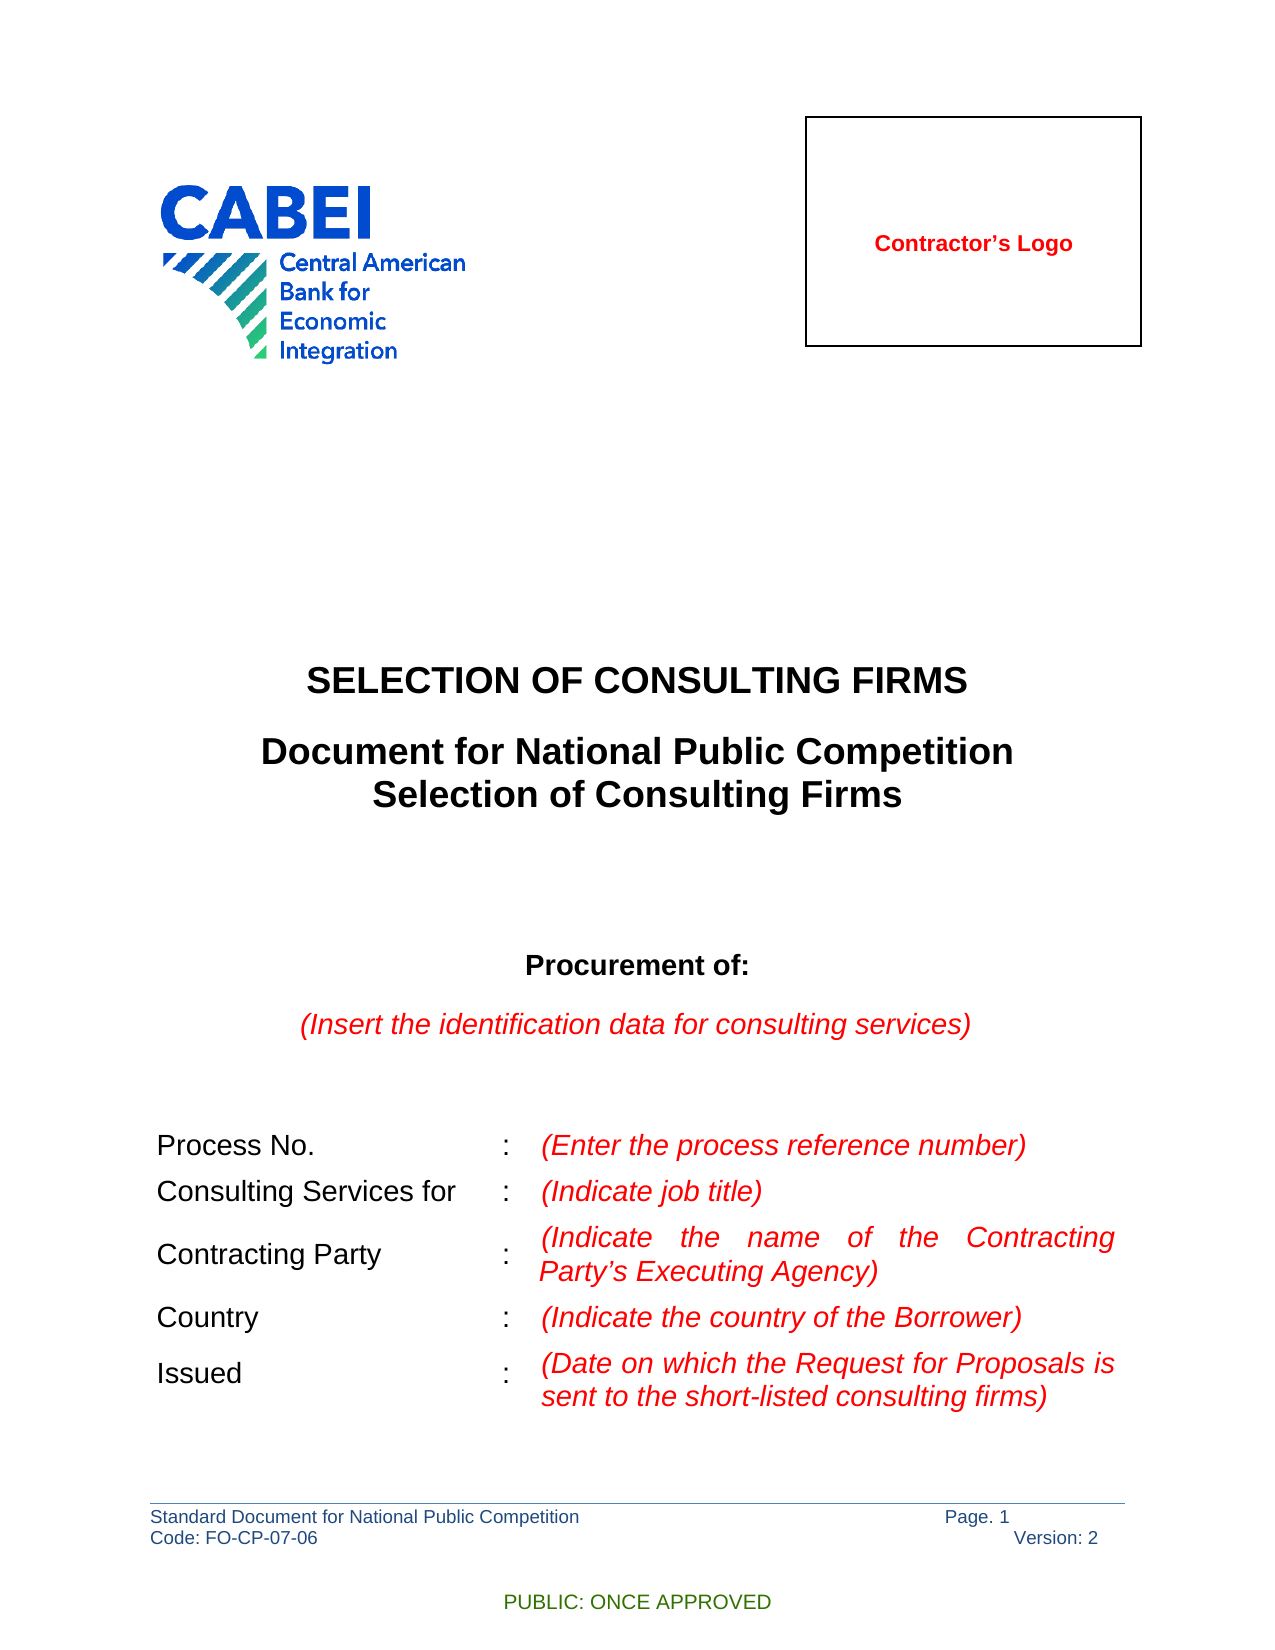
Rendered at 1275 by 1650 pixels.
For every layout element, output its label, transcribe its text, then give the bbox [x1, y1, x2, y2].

table_cell : [482, 1300, 530, 1346]
subtitle Selection of Consulting Firms [150, 772, 1125, 815]
subtitle Document for National Public Competition [150, 729, 1125, 772]
table_cell Contracting Party [145, 1220, 482, 1300]
table_cell : [482, 1174, 530, 1220]
table_header (Enter the process reference number) [530, 1128, 1130, 1174]
picture [150, 168, 477, 380]
text (Insert the identification data for consulting services) [150, 1007, 1125, 1041]
table_cell : [482, 1220, 530, 1300]
table_cell : [482, 1346, 530, 1413]
table_cell (Indicate job title) [530, 1174, 1130, 1220]
table_cell (Indicate the name of the Contracting Party’s Executing Agency) [530, 1220, 1130, 1300]
table_cell (Date on which the Request for Proposals is sent to the short-listed consulting firms) [530, 1346, 1130, 1413]
table_cell Consulting Services for [145, 1174, 482, 1220]
table_header Process No. [145, 1128, 482, 1174]
table_cell Issued [145, 1346, 482, 1413]
table_header : [482, 1128, 530, 1174]
table_cell (Indicate the country of the Borrower) [530, 1300, 1130, 1346]
table_cell Country [145, 1300, 482, 1346]
text SELECTION OF CONSULTING FIRMS [150, 659, 1125, 702]
text Procurement of: [150, 948, 1125, 981]
